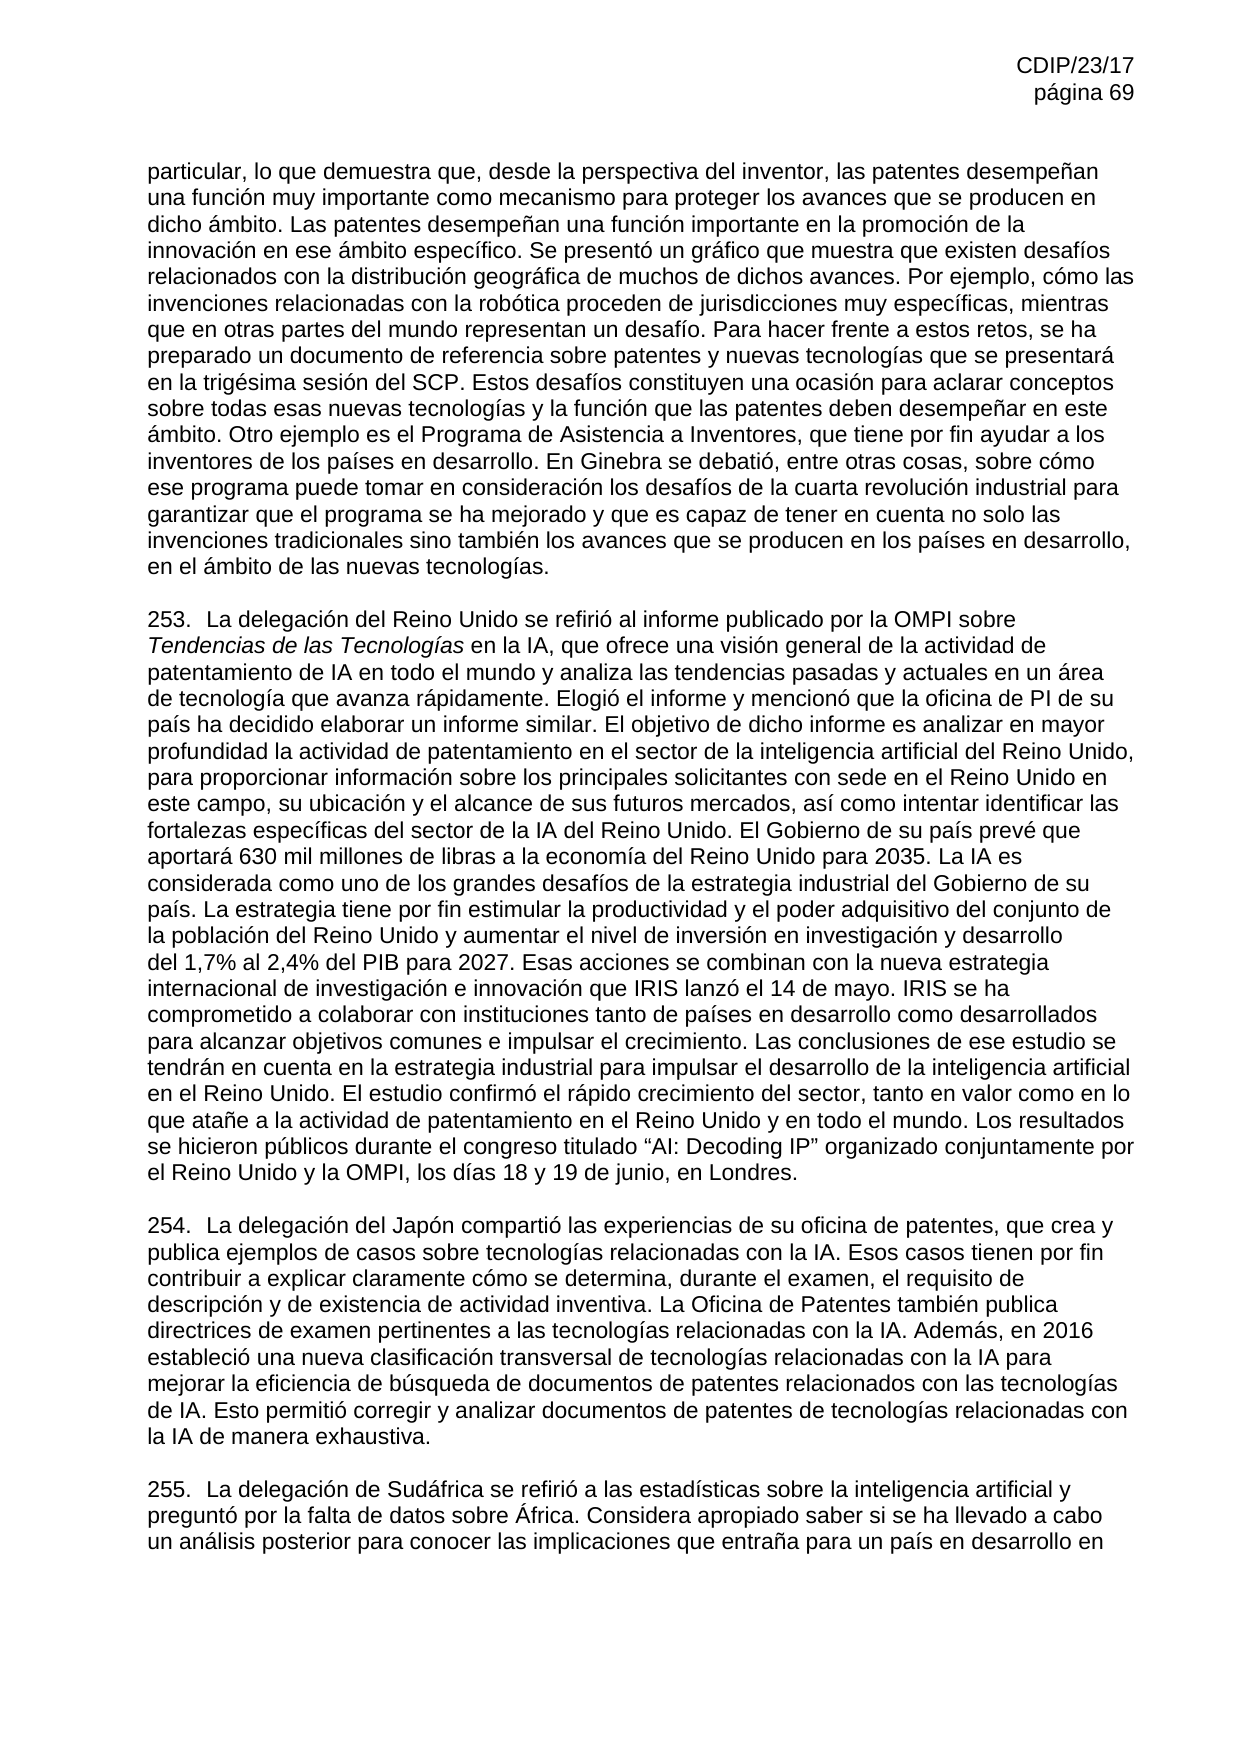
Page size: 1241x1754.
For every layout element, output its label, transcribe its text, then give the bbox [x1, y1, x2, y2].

list La delegación del Reino Unido se refirió al informe publicado por la OMPI sobre Tendencias de las Tecnologías en la IA, que ofrece una visión general de la actividad de patentamiento de IA en todo el mundo y analiza las tendencias pasadas y actuales en un área de tecnología que avanza rápidamente. Elogió el informe y mencionó que la oficina de PI de su país ha decidido elaborar un informe similar. El objetivo de dicho informe es analizar en mayor profundidad la actividad de patentamiento en el sector de la inteligencia artificial del Reino Unido, para proporcionar información sobre los principales solicitantes con sede en el Reino Unido en este campo, su ubicación y el alcance de sus futuros mercados, así como intentar identificar las fortalezas específicas del sector de la IA del Reino Unido. El Gobierno de su país prevé que aportará 630 mil millones de libras a la economía del Reino Unido para 2035. La IA es considerada como uno de los grandes desafíos de la estrategia industrial del Gobierno de su país. La estrategia tiene por fin estimular la productividad y el poder adquisitivo del conjunto de la población del Reino Unido y aumentar el nivel de inversión en investigación y desarrollo del 1,7% al 2,4% del PIB para 2027. Esas acciones se combinan con la nueva estrategia internacional de investigación e innovación que IRIS lanzó el 14 de mayo. IRIS se ha comprometido a colaborar con instituciones tanto de países en desarrollo como desarrollados para alcanzar objetivos comunes e impulsar el crecimiento. Las conclusiones de ese estudio se tendrán en cuenta en la estrategia industrial para impulsar el desarrollo de la inteligencia artificial en el Reino Unido. El estudio confirmó el rápido crecimiento del sector, tanto en valor como en lo que atañe a la actividad de patentamiento en el Reino Unido y en todo el mundo. Los resultados se hicieron públicos durante el congreso titulado “AI: Decoding IP” organizado conjuntamente por el Reino Unido y la OMPI, los días 18 y 19 de junio, en Londres. [147, 606, 1134, 1186]
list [147, 158, 1134, 579]
list La delegación del Japón compartió las experiencias de su oficina de patentes, que crea y publica ejemplos de casos sobre tecnologías relacionadas con la IA. Esos casos tienen por fin contribuir a explicar claramente cómo se determina, durante el examen, el requisito de descripción y de existencia de actividad inventiva. La Oficina de Patentes también publica directrices de examen pertinentes a las tecnologías relacionadas con la IA. Además, en 2016 estableció una nueva clasificación transversal de tecnologías relacionadas con la IA para mejorar la eficiencia de búsqueda de documentos de patentes relacionados con las tecnologías de IA. Esto permitió corregir y analizar documentos de patentes de tecnologías relacionadas con la IA de manera exhaustiva. [147, 1212, 1134, 1449]
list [147, 1476, 1134, 1555]
